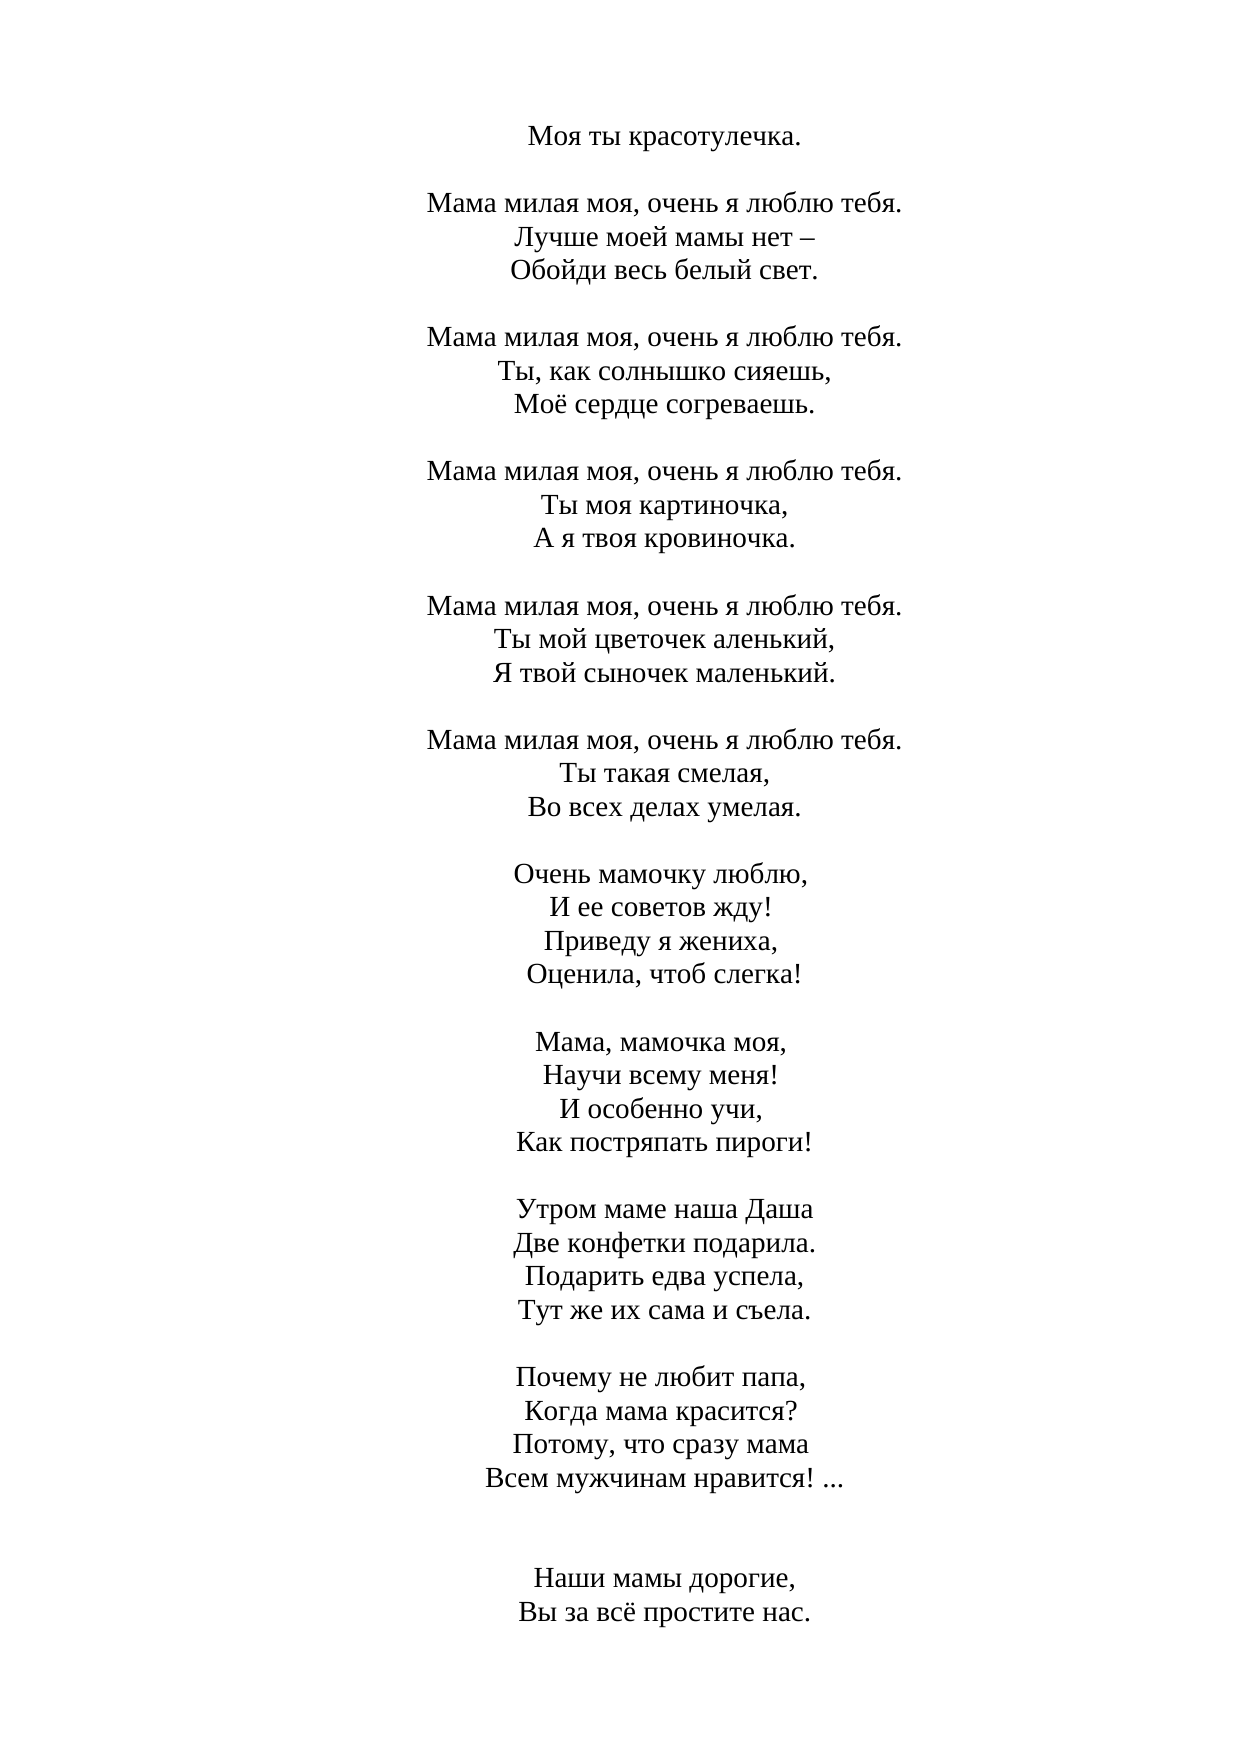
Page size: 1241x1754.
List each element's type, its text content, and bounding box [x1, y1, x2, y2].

text Ты, как солнышко сияешь, [177, 353, 1152, 386]
text Мама милая моя, очень я люблю тебя. [177, 722, 1152, 755]
text Лучше моей мамы нет – [177, 219, 1152, 252]
text Ты такая смелая, [177, 755, 1152, 789]
text Почему не любит папа, Когда мама красится? Потому, что сразу мама Всем мужчинам нравится! ... [177, 1326, 1152, 1493]
text Моя ты красотулечка. [177, 118, 1152, 152]
text Мама милая моя, очень я люблю тебя. [177, 319, 1152, 353]
text А я твоя кровиночка. [177, 521, 1152, 554]
text Мама милая моя, очень я люблю тебя. [177, 588, 1152, 621]
text Во всех делах умелая. [177, 789, 1152, 822]
text Мама милая моя, очень я люблю тебя. [177, 185, 1152, 219]
text Очень мамочку люблю, И ее советов жду! Приведу я жениха, Оценила, чтоб слегка! [177, 822, 1152, 990]
text Моё сердце согреваешь. [177, 386, 1152, 420]
text Обойди весь белый свет. [177, 252, 1152, 286]
text Я твой сыночек маленький. [177, 655, 1152, 688]
text Мама, мамочка моя, Научи всему меня! И особенно учи, Как постряпать пироги! [177, 1024, 1152, 1158]
text Утром маме наша Даша Две конфетки подарила. Подарить едва успела, Тут же их сама и съела. [177, 1191, 1152, 1326]
text Ты мой цветочек аленький, [177, 621, 1152, 655]
text Ты моя картиночка, [177, 487, 1152, 521]
text Вы за всё простите нас. [177, 1594, 1152, 1627]
text Мама милая моя, очень я люблю тебя. [177, 453, 1152, 487]
text Наши мамы дорогие, [177, 1560, 1152, 1594]
